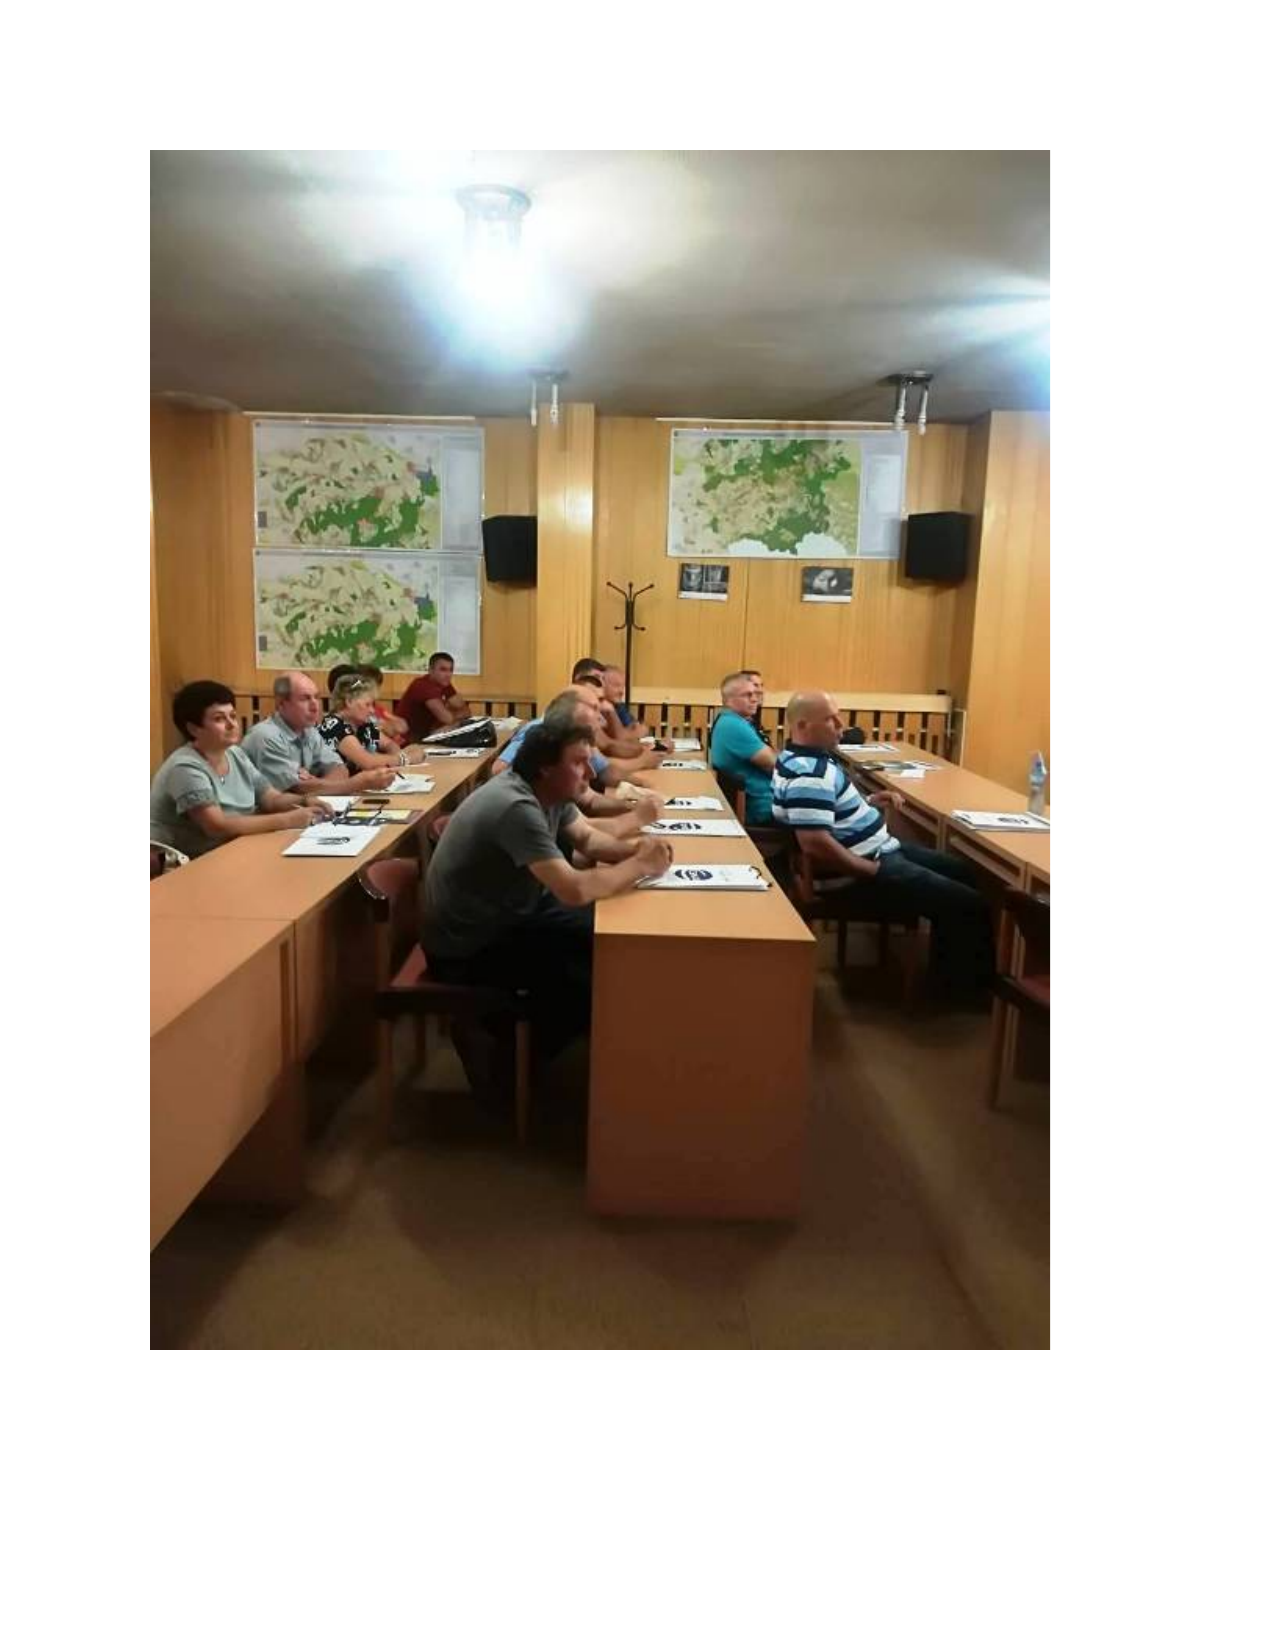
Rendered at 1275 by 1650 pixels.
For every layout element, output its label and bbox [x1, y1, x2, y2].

picture [150, 150, 1050, 1350]
